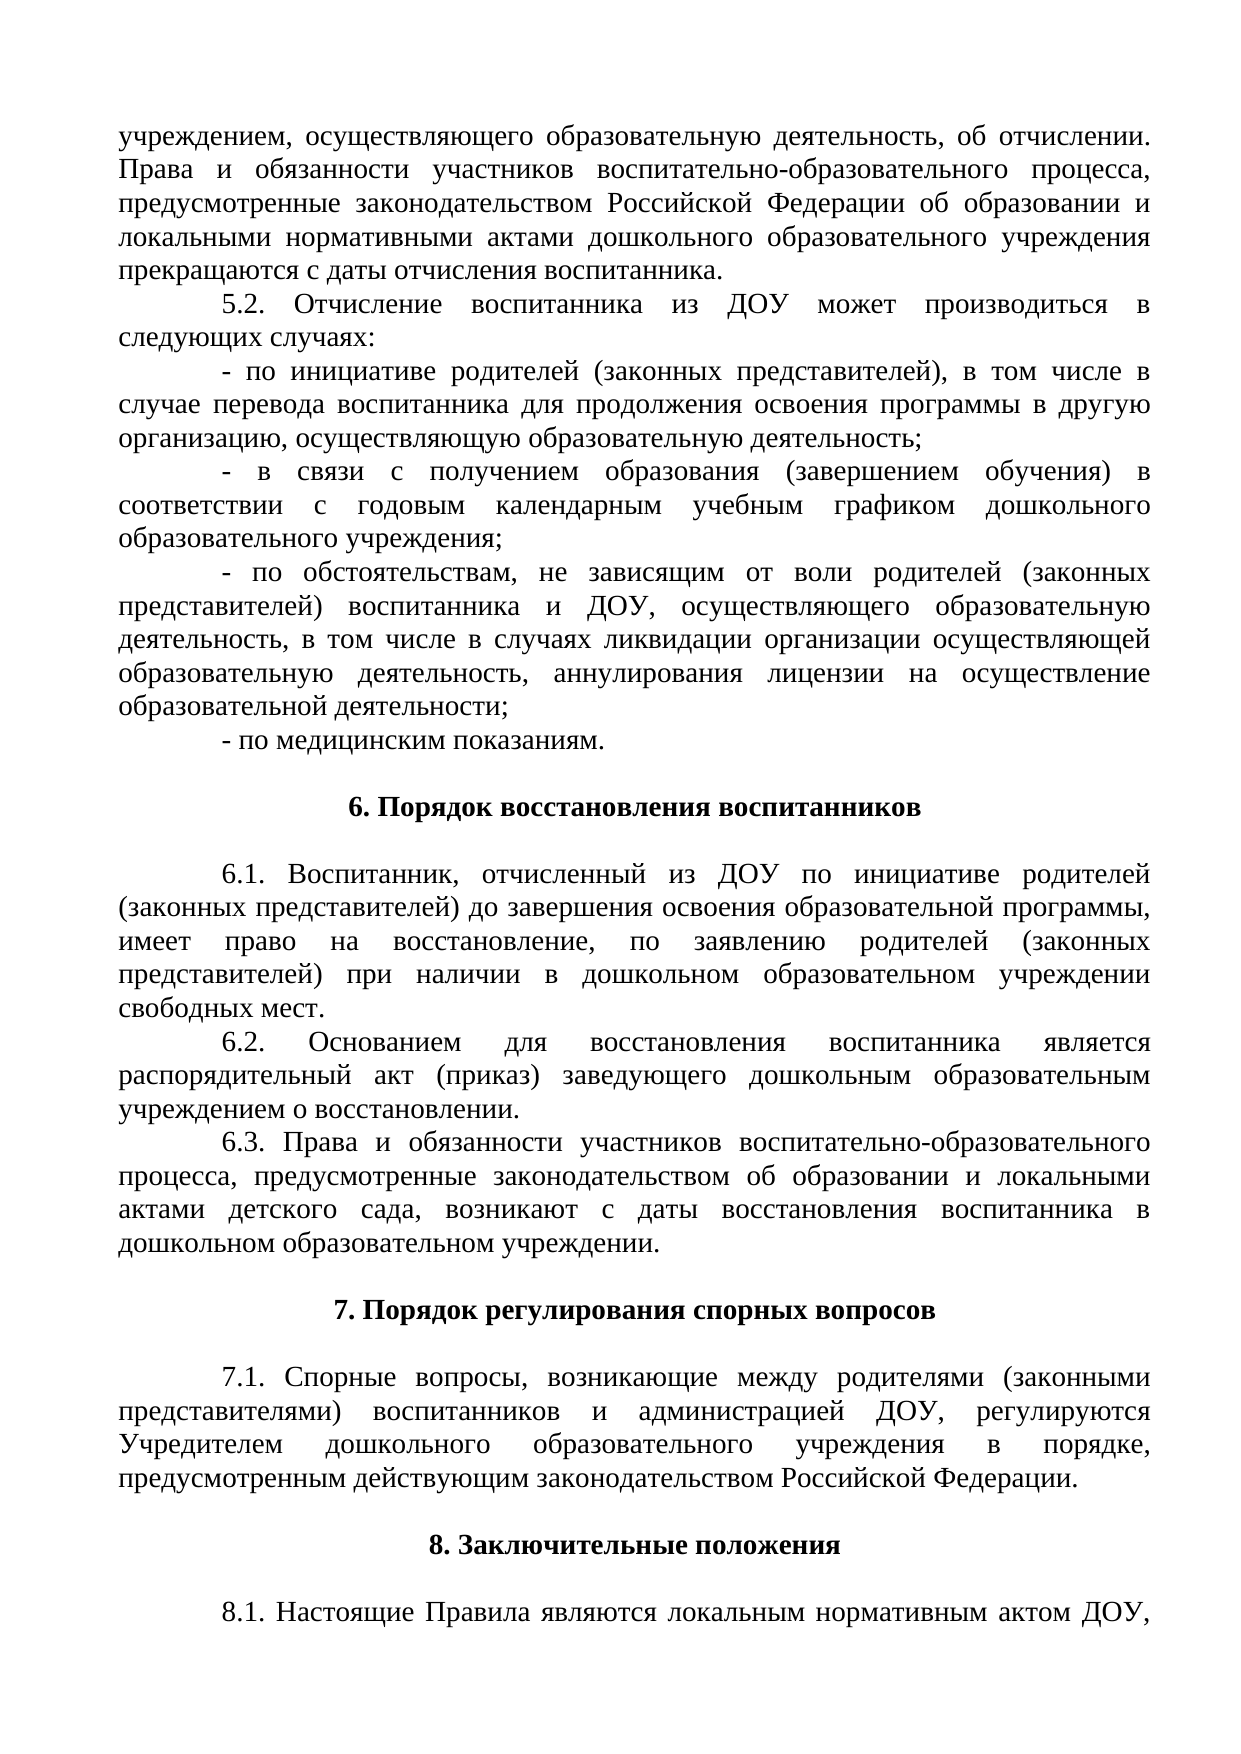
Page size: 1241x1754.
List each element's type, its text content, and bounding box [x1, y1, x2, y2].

text - в связи с получением образования (завершением обучения) в соответствии с годовым календарным учебным графиком дошкольного образовательного учреждения; [118, 453, 1152, 554]
text 5.2. Отчисление воспитанника из ДОУ может производиться в следующих случаях: [118, 286, 1152, 353]
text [118, 1594, 1152, 1627]
text 8. Заключительные положения [118, 1527, 1152, 1560]
text 6. Порядок восстановления воспитанников [118, 789, 1152, 822]
text - по инициативе родителей (законных представителей), в том числе в случае перевода воспитанника для продолжения освоения программы в другую организацию, осуществляющую образовательную деятельность; [118, 353, 1152, 453]
text 6.2. Основанием для восстановления воспитанника является распорядительный акт (приказ) заведующего дошкольным образовательным учреждением о восстановлении. [118, 1024, 1152, 1124]
text 7.1. Спорные вопросы, возникающие между родителями (законными представителями) воспитанников и администрацией ДОУ, регулируются Учредителем дошкольного образовательного учреждения в порядке, предусмотренным действующим законодательством Российской Федерации. [118, 1359, 1152, 1493]
text - по медицинским показаниям. [118, 722, 1152, 755]
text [118, 118, 1152, 286]
text - по обстоятельствам, не зависящим от воли родителей (законных представителей) воспитанника и ДОУ, осуществляющего образовательную деятельность, в том числе в случаях ликвидации организации осуществляющей образовательную деятельность, аннулирования лицензии на осуществление образовательной деятельности; [118, 554, 1152, 722]
text 7. Порядок регулирования спорных вопросов [118, 1292, 1152, 1326]
text 6.3. Права и обязанности участников воспитательно-образовательного процесса, предусмотренные законодательством об образовании и локальными актами детского сада, возникают с даты восстановления воспитанника в дошкольном образовательном учреждении. [118, 1124, 1152, 1258]
text 6.1. Воспитанник, отчисленный из ДОУ по инициативе родителей (законных представителей) до завершения освоения образовательной программы, имеет право на восстановление, по заявлению родителей (законных представителей) при наличии в дошкольном образовательном учреждении свободных мест. [118, 856, 1152, 1024]
